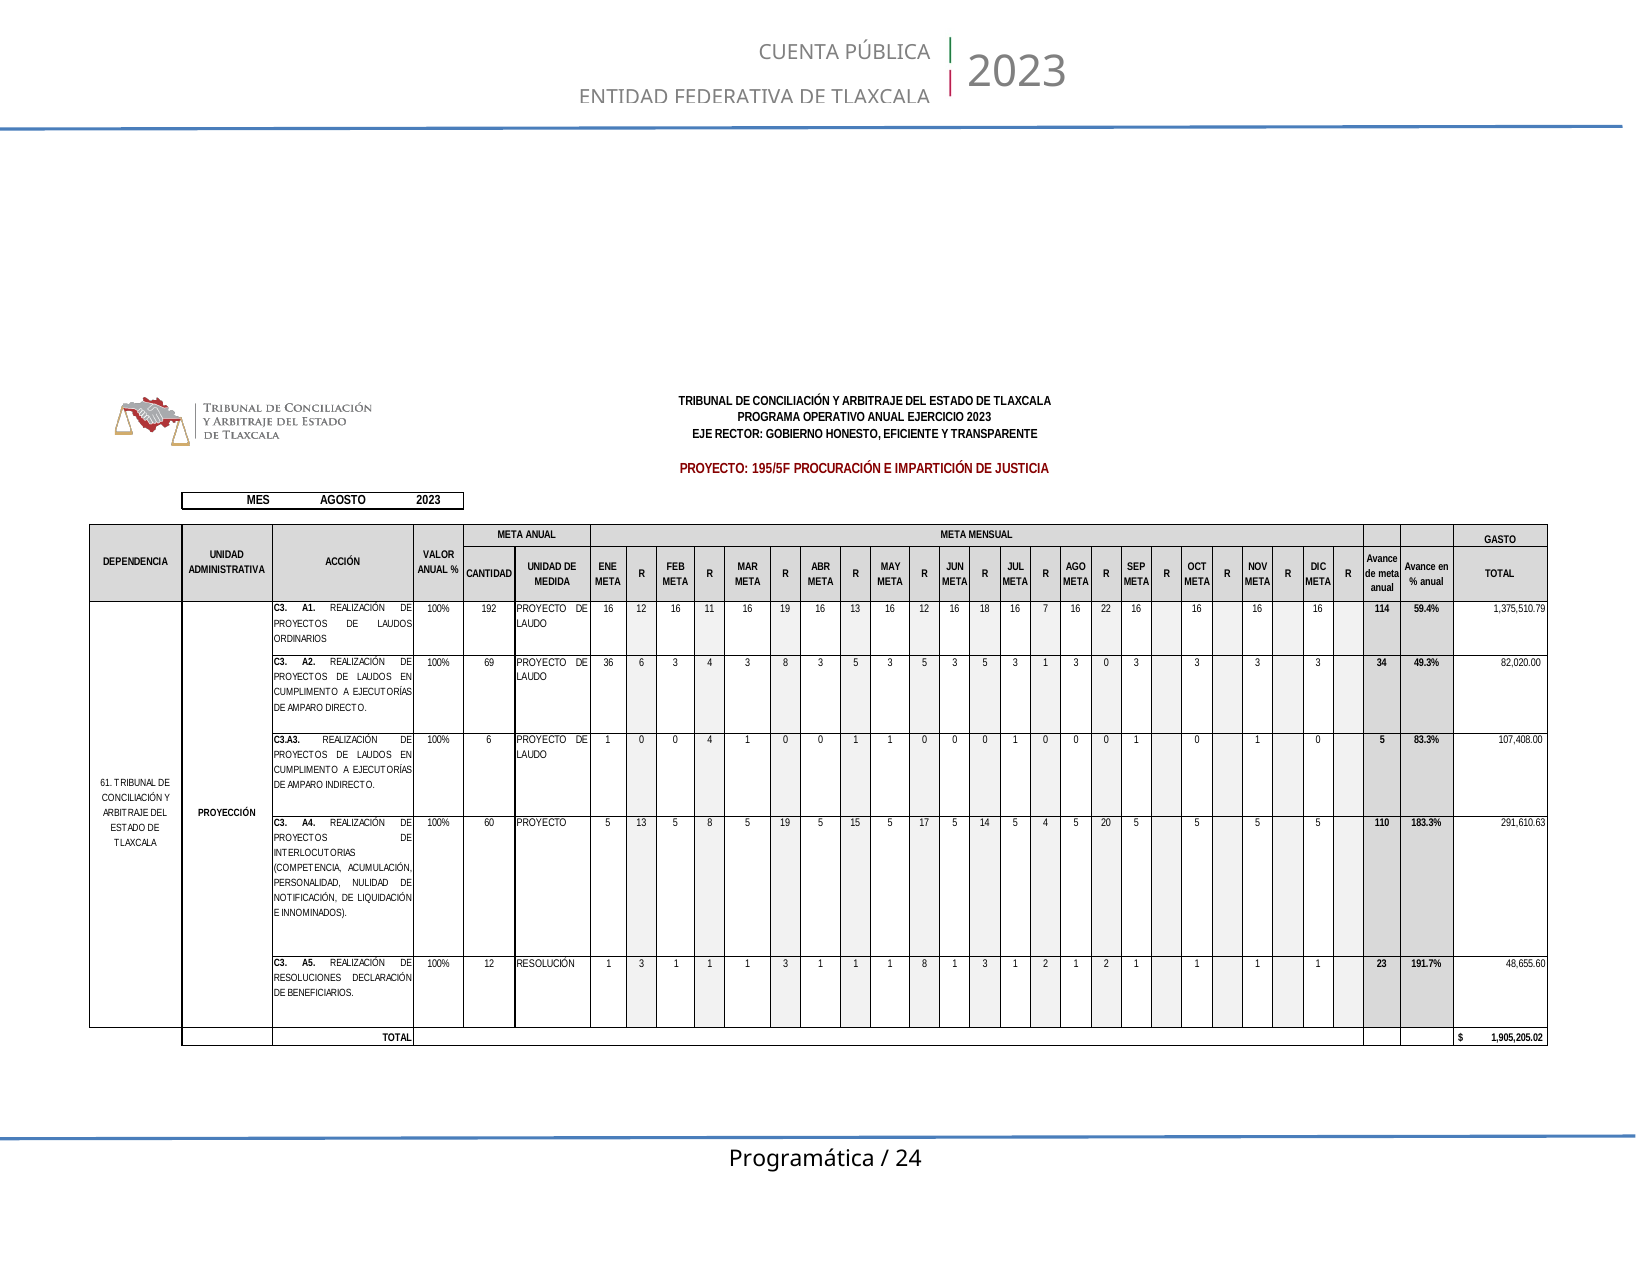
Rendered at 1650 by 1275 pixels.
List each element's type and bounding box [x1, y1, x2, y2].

picture [945, 28, 961, 99]
